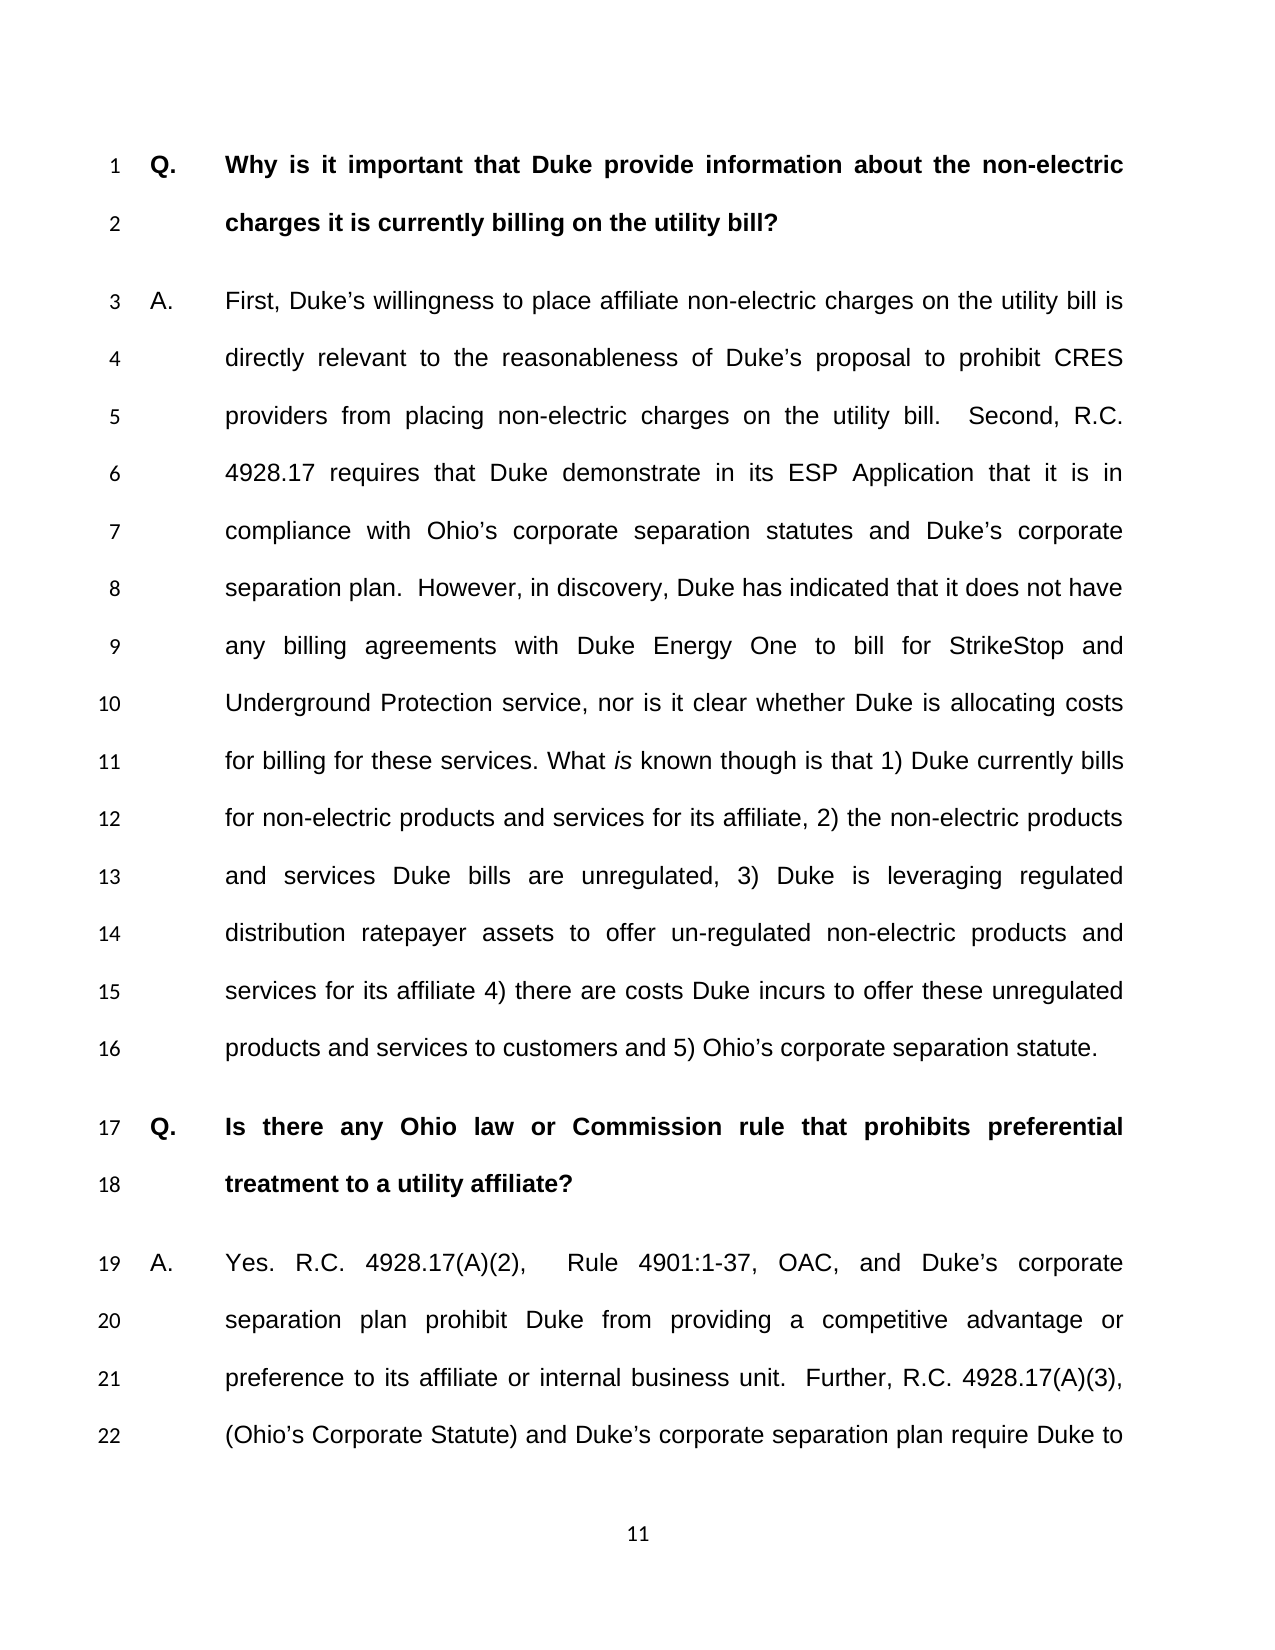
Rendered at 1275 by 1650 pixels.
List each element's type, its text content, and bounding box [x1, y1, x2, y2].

text Q. Is there any Ohio law or Commission rule that prohibits preferential treatment to a utility affiliate? [150, 1112, 1125, 1198]
text Q. Why is it important that Duke provide information about the non-electric charges it is currently billing on the utility bill? [150, 150, 1125, 236]
text A. First, Duke’s willingness to place affiliate non-electric charges on the utility bill is directly relevant to the reasonableness of Duke’s proposal to prohibit CRES providers from placing non-electric charges on the utility bill. Second, R.C. 4928.17 requires that Duke demonstrate in its ESP Application that it is in compliance with Ohio’s corporate separation statutes and Duke’s corporate separation plan. However, in discovery, Duke has indicated that it does not have any billing agreements with Duke Energy One to bill for StrikeStop and Underground Protection service, nor is it clear whether Duke is allocating costs for billing for these services. What is known though is that 1) Duke currently bills for non-electric products and services for its affiliate, 2) the non-electric products and services Duke bills are unregulated, 3) Duke is leveraging regulated distribution ratepayer assets to offer un-regulated non-electric products and services for its affiliate 4) there are costs Duke incurs to offer these unregulated products and services to customers and 5) Ohio’s corporate separation statute. [150, 286, 1125, 1062]
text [150, 1247, 1125, 1449]
